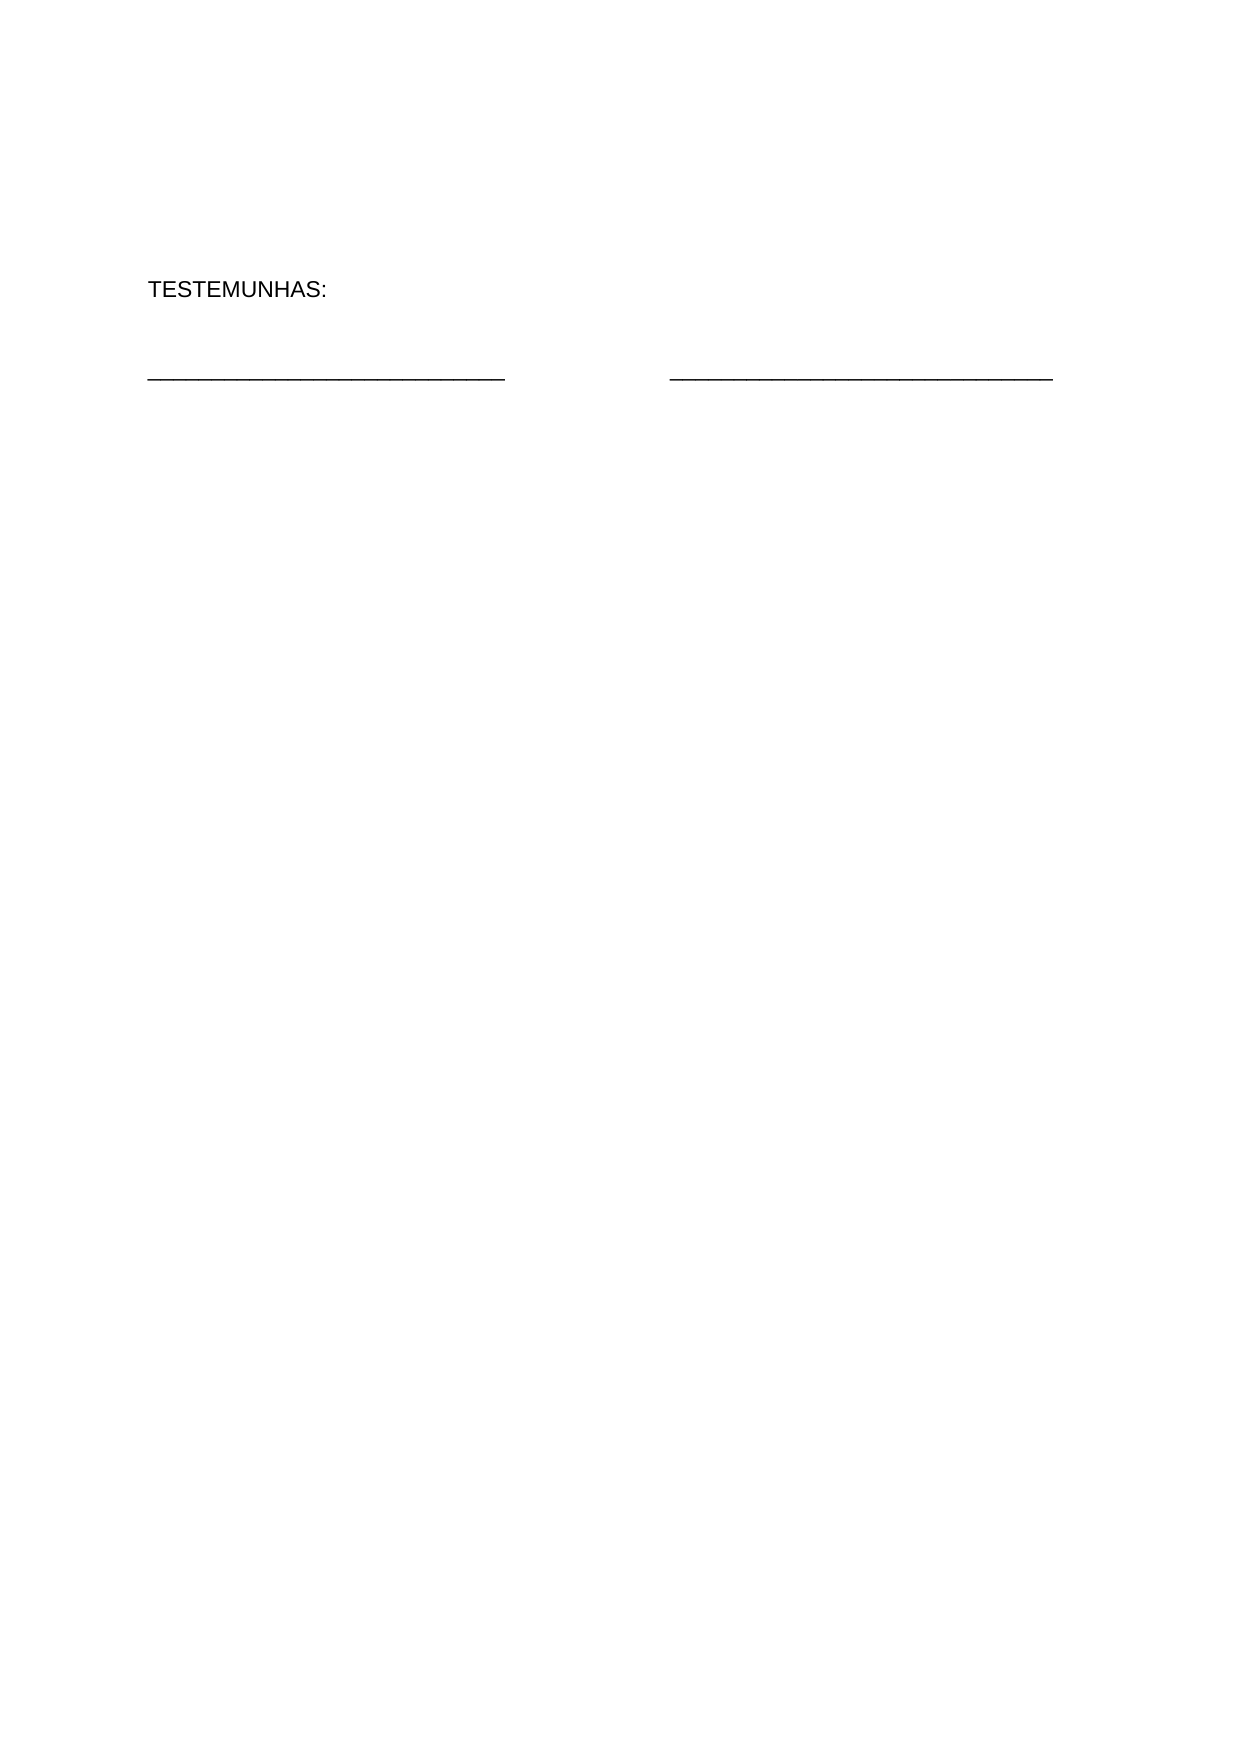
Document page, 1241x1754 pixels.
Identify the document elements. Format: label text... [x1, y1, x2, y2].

text ____________________________ ______________________________ [148, 355, 1092, 381]
text TESTEMUNHAS: [148, 276, 1092, 302]
